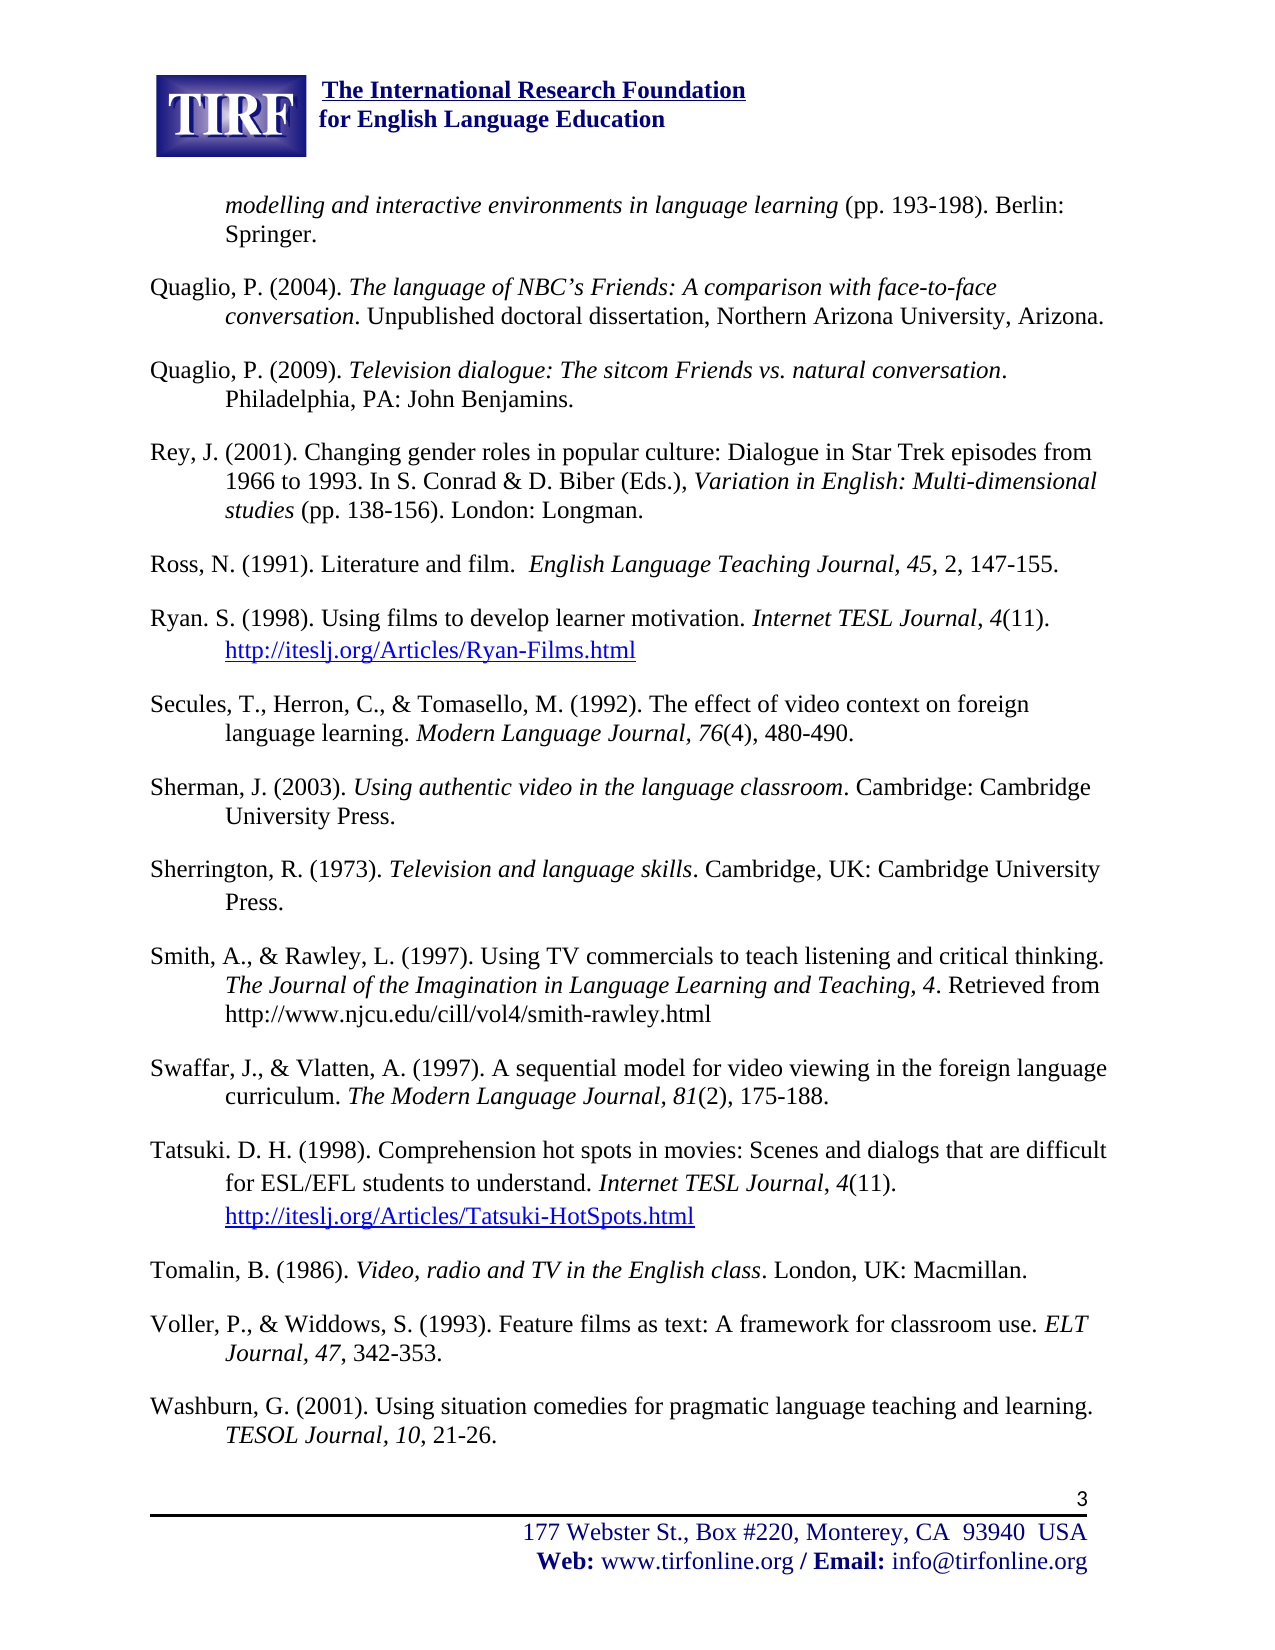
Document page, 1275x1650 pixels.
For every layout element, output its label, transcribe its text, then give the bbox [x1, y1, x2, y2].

text Tatsuki. D. H. (1998). Comprehension hot spots in movies: Scenes and dialogs that are difficult for ESL/EFL students to understand. Internet TESL Journal, 4(11). http://iteslj.org/Articles/Tatsuki-HotSpots.html [150, 1135, 1125, 1230]
text Ross, N. (1991). Literature and film. English Language Teaching Journal, 45, 2, 147-155. [150, 549, 1125, 577]
text Rey, J. (2001). Changing gender roles in popular culture: Dialogue in Star Trek episodes from 1966 to 1993. In S. Conrad & D. Biber (Eds.), Variation in English: Multi-dimensional studies (pp. 138-156). London: Longman. [150, 437, 1125, 524]
text Quaglio, P. (2009). Television dialogue: The sitcom Friends vs. natural conversation. Philadelphia, PA: John Benjamins. [150, 355, 1125, 412]
text Ryan. S. (1998). Using films to develop learner motivation. Internet TESL Journal, 4(11). http://iteslj.org/Articles/Ryan-Films.html [150, 603, 1125, 664]
text Quaglio, P. (2004). The language of NBC’s Friends: A comparison with face-to-face conversation. Unpublished doctoral dissertation, Northern Arizona University, Arizona. [150, 272, 1125, 330]
text Sherrington, R. (1973). Television and language skills. Cambridge, UK: Cambridge University Press. [150, 854, 1125, 916]
text Tomalin, B. (1986). Video, radio and TV in the English class. London, UK: Macmillan. [150, 1255, 1125, 1284]
text Washburn, G. (2001). Using situation comedies for pragmatic language teaching and learning. TESOL Journal, 10, 21-26. [150, 1391, 1125, 1449]
text Voller, P., & Widdows, S. (1993). Feature films as text: A framework for classroom use. ELT Journal, 47, 342-353. [150, 1309, 1125, 1366]
text Sherman, J. (2003). Using authentic video in the language classroom. Cambridge: Cambridge University Press. [150, 772, 1125, 829]
picture [156, 75, 307, 157]
text Secules, T., Herron, C., & Tomasello, M. (1992). The effect of video context on foreign language learning. Modern Language Journal, 76(4), 480-490. [150, 689, 1125, 747]
text Swaffar, J., & Vlatten, A. (1997). A sequential model for video viewing in the foreign language curriculum. The Modern Language Journal, 81(2), 175-188. [150, 1053, 1125, 1110]
text Smith, A., & Rawley, L. (1997). Using TV commercials to teach listening and critical thinking. The Journal of the Imagination in Language Learning and Teaching, 4. Retrieved from http://www.njcu.edu/cill/vol4/smith-rawley.html [150, 941, 1125, 1028]
